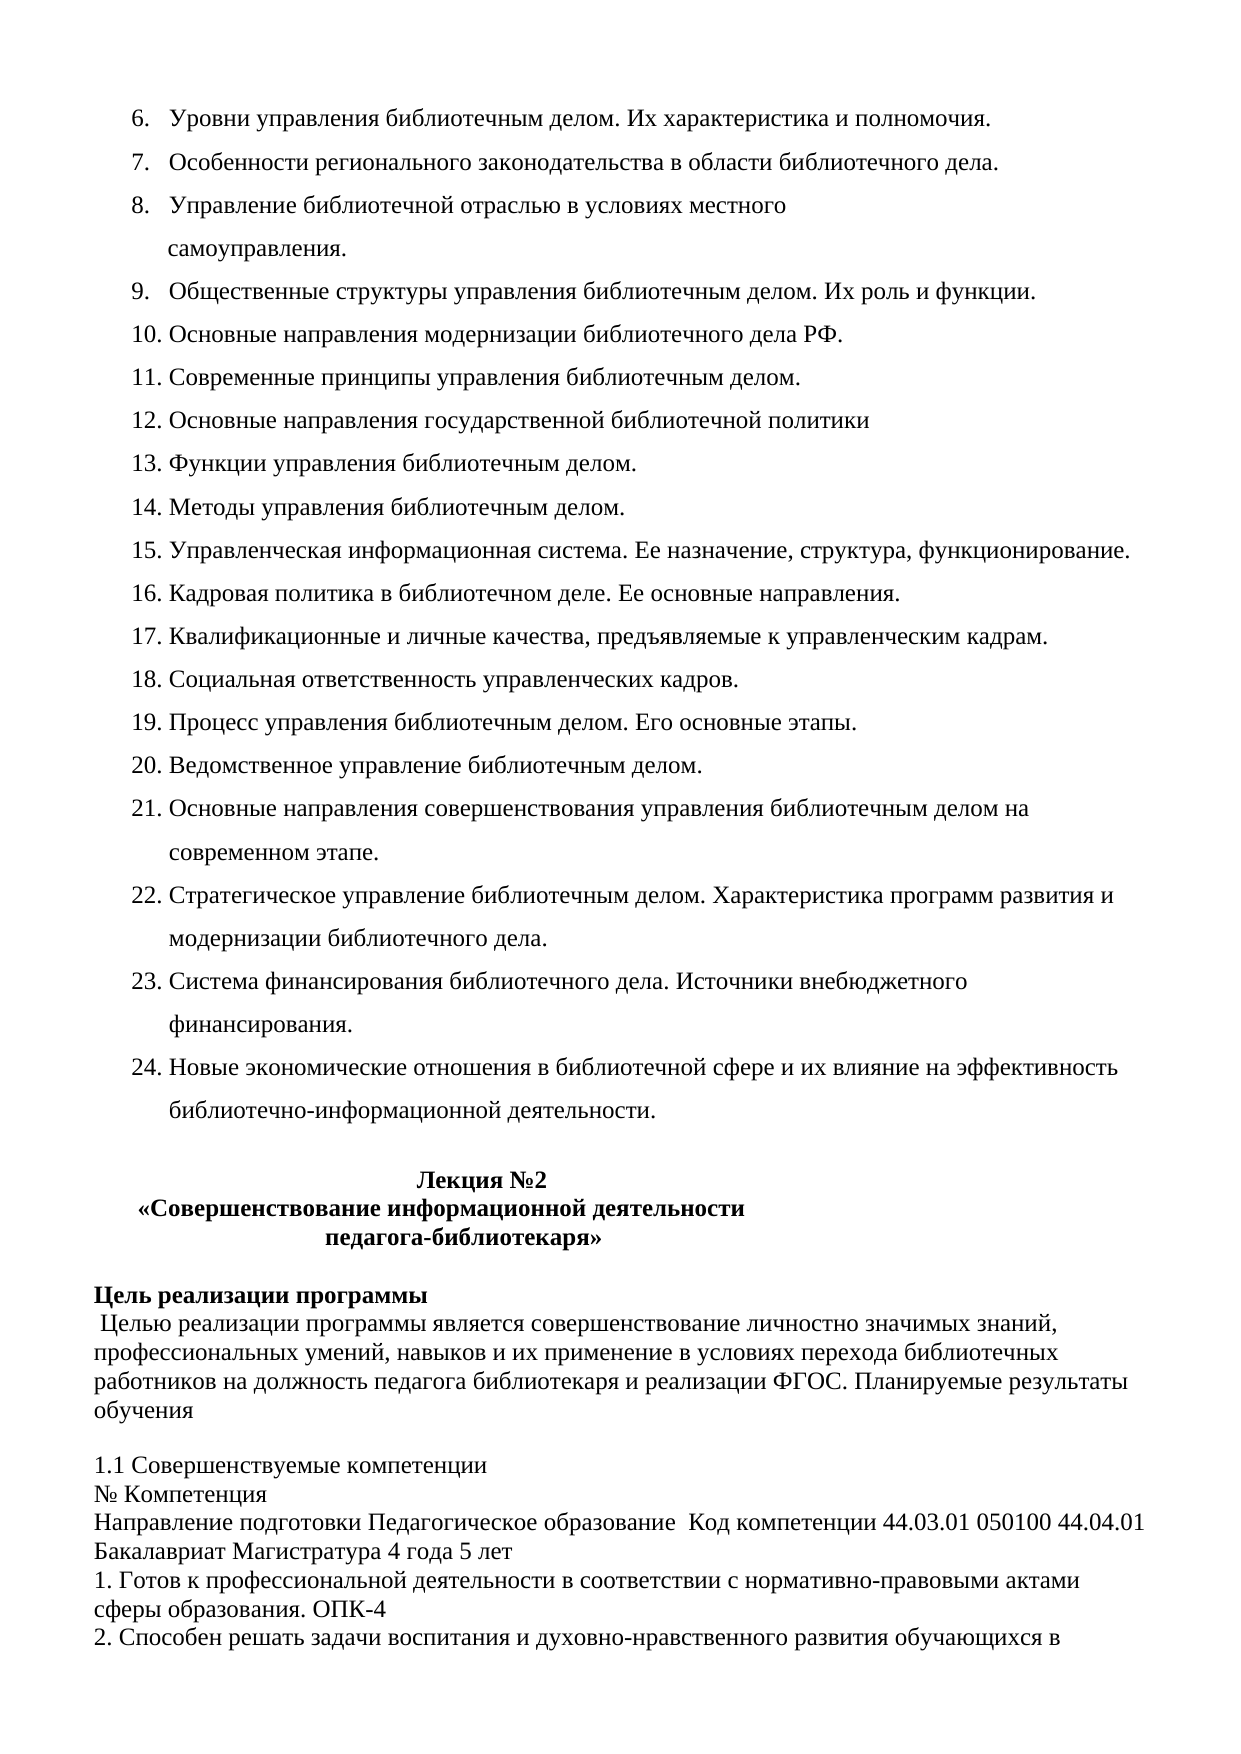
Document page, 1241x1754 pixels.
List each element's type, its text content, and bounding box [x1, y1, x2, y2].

list Ведомственное управление библиотечным делом. [131, 750, 1151, 779]
list Стратегическое управление библиотечным делом. Характеристика программ развития и модернизации библиотечного дела. [131, 880, 1151, 952]
text 1.1 Совершенствуемые компетенции [94, 1450, 1151, 1479]
list Управленческая информационная система. Ее назначение, структура, функционирование. [131, 535, 1151, 563]
text «Совершенствование информационной деятельности [94, 1193, 1151, 1222]
list Методы управления библиотечным делом. [131, 492, 1151, 520]
list Основные направления модернизации библиотечного дела РФ. [131, 319, 1151, 348]
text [94, 1622, 1151, 1651]
list Социальная ответственность управленческих кадров. [131, 664, 1151, 693]
list Общественные структуры управления библиотечным делом. Их роль и функции. [131, 276, 1151, 305]
text Направление подготовки Педагогическое образование Код компетенции 44.03.01 050100 44.04.01 Бакалавриат Магистратура 4 года 5 лет [94, 1507, 1151, 1565]
list Функции управления библиотечным делом. [131, 448, 1151, 477]
text педагога-библиотекаря» [94, 1222, 1151, 1251]
text Лекция №2 [94, 1165, 1151, 1193]
text № Компетенция [94, 1479, 1151, 1507]
list Современные принципы управления библиотечным делом. [131, 362, 1151, 391]
text Цель реализации программы [94, 1280, 1151, 1308]
list Кадровая политика в библиотечном деле. Ее основные направления. [131, 578, 1151, 607]
text 1. Готов к профессиональной деятельности в соответствии с нормативно-правовыми актами сферы образования. ОПК-4 [94, 1565, 1151, 1622]
list Уровни управления библиотечным делом. Их характеристика и полномочия. [131, 103, 1151, 132]
list Особенности регионального законодательства в области библиотечного дела. [131, 147, 1151, 175]
list Квалификационные и личные качества, предъявляемые к управленческим кадрам. [131, 621, 1151, 650]
list Система финансирования библиотечного дела. Источники внебюджетного финансирования. [131, 966, 1151, 1038]
list Процесс управления библиотечным делом. Его основные этапы. [131, 707, 1151, 736]
list Основные направления государственной библиотечной политики [131, 405, 1151, 434]
list Новые экономические отношения в библиотечной сфере и их влияние на эффективность библиотечно-информационной деятельности. [131, 1052, 1151, 1124]
text самоуправления. [94, 233, 1151, 262]
list Основные направления совершенствования управления библиотечным делом на современном этапе. [131, 793, 1151, 865]
list Управление библиотечной отраслью в условиях местного [131, 190, 1151, 218]
text Целью реализации программы является совершенствование личностно значимых знаний, профессиональных умений, навыков и их применение в условиях перехода библиотечных работников на должность педагога библиотекаря и реализации ФГОС. Планируемые результаты обучения [94, 1308, 1151, 1423]
